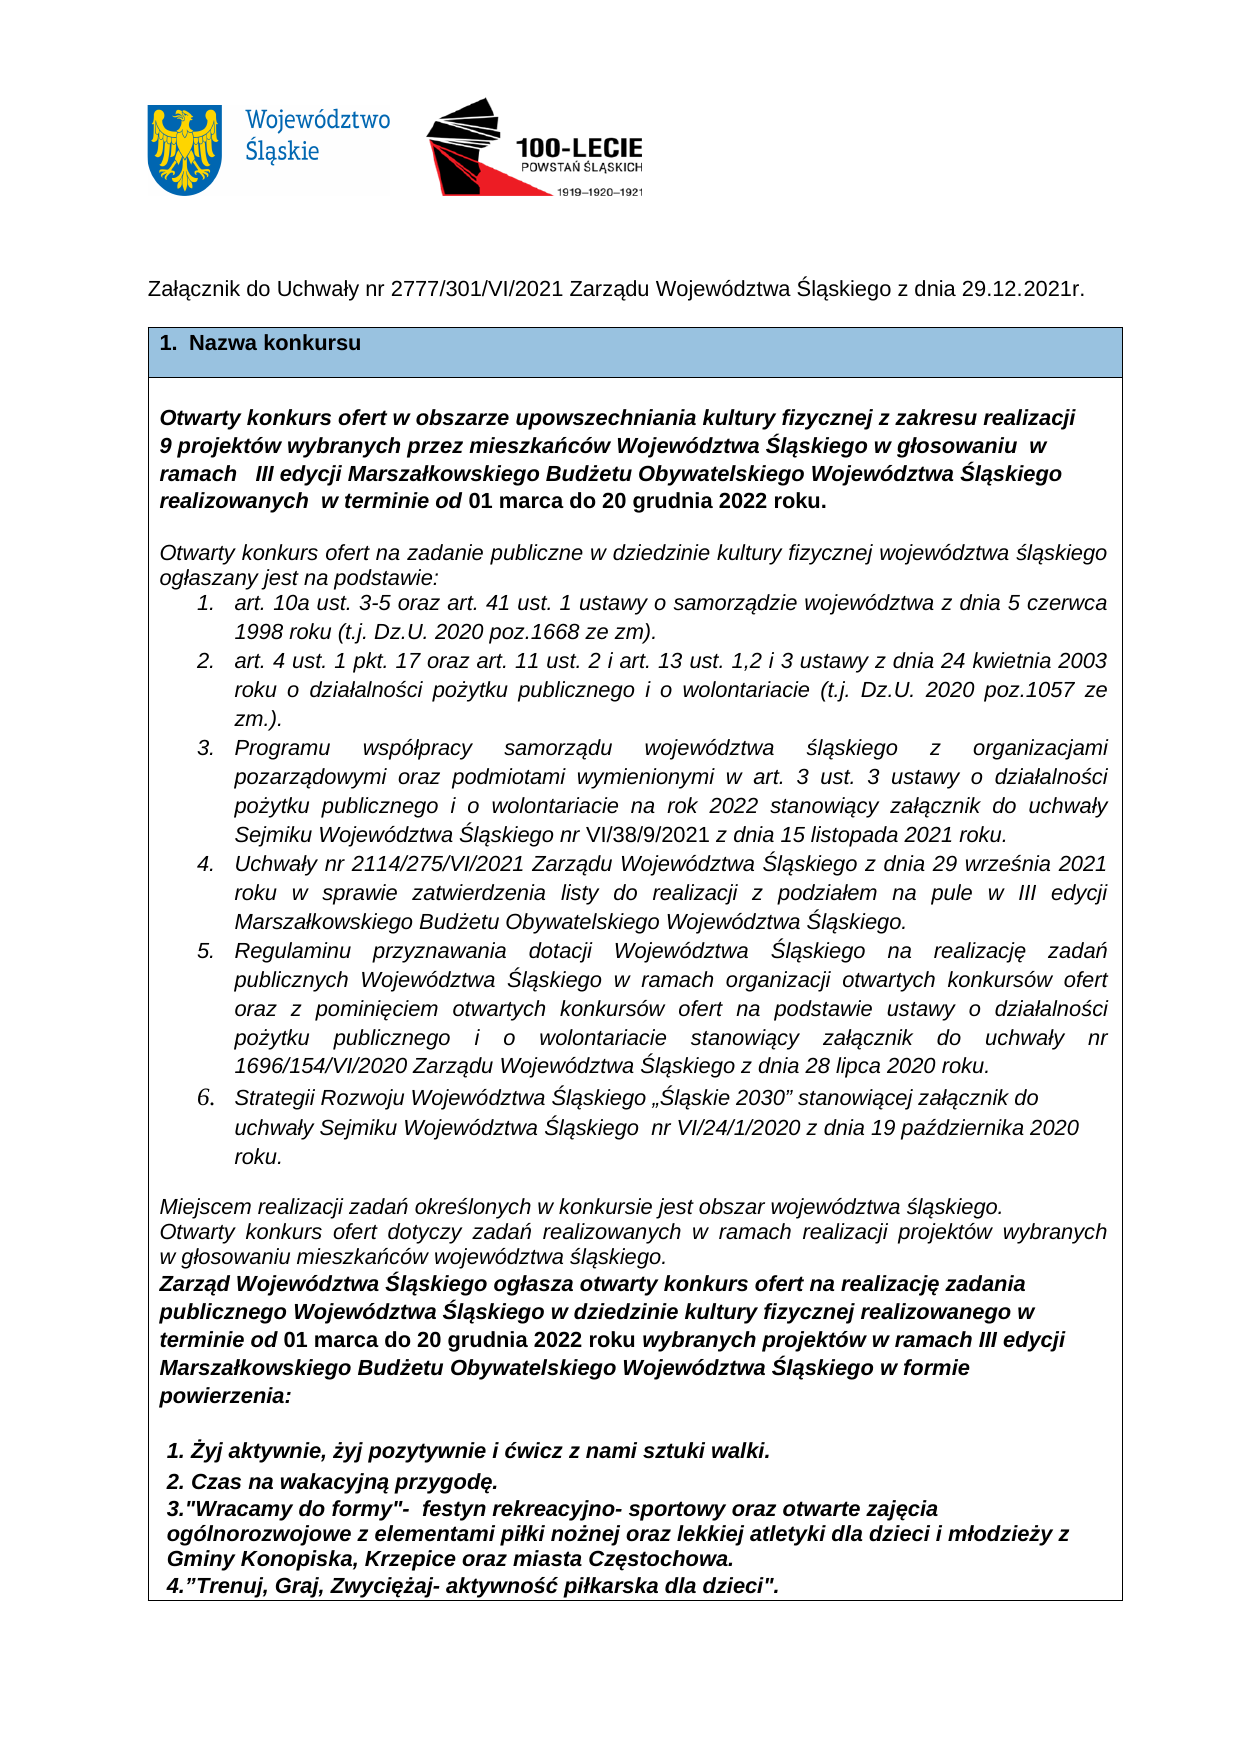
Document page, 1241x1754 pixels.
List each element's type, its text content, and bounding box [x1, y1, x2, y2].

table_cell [149, 378, 1122, 1599]
title Załącznik do Uchwały nr 2777/301/VI/2021 Zarządu Województwa Śląskiego z dnia 29.12.2021r. [148, 274, 1093, 302]
picture [426, 97, 642, 196]
table_header Nazwa konkursu [149, 328, 1122, 377]
picture [147, 105, 390, 196]
